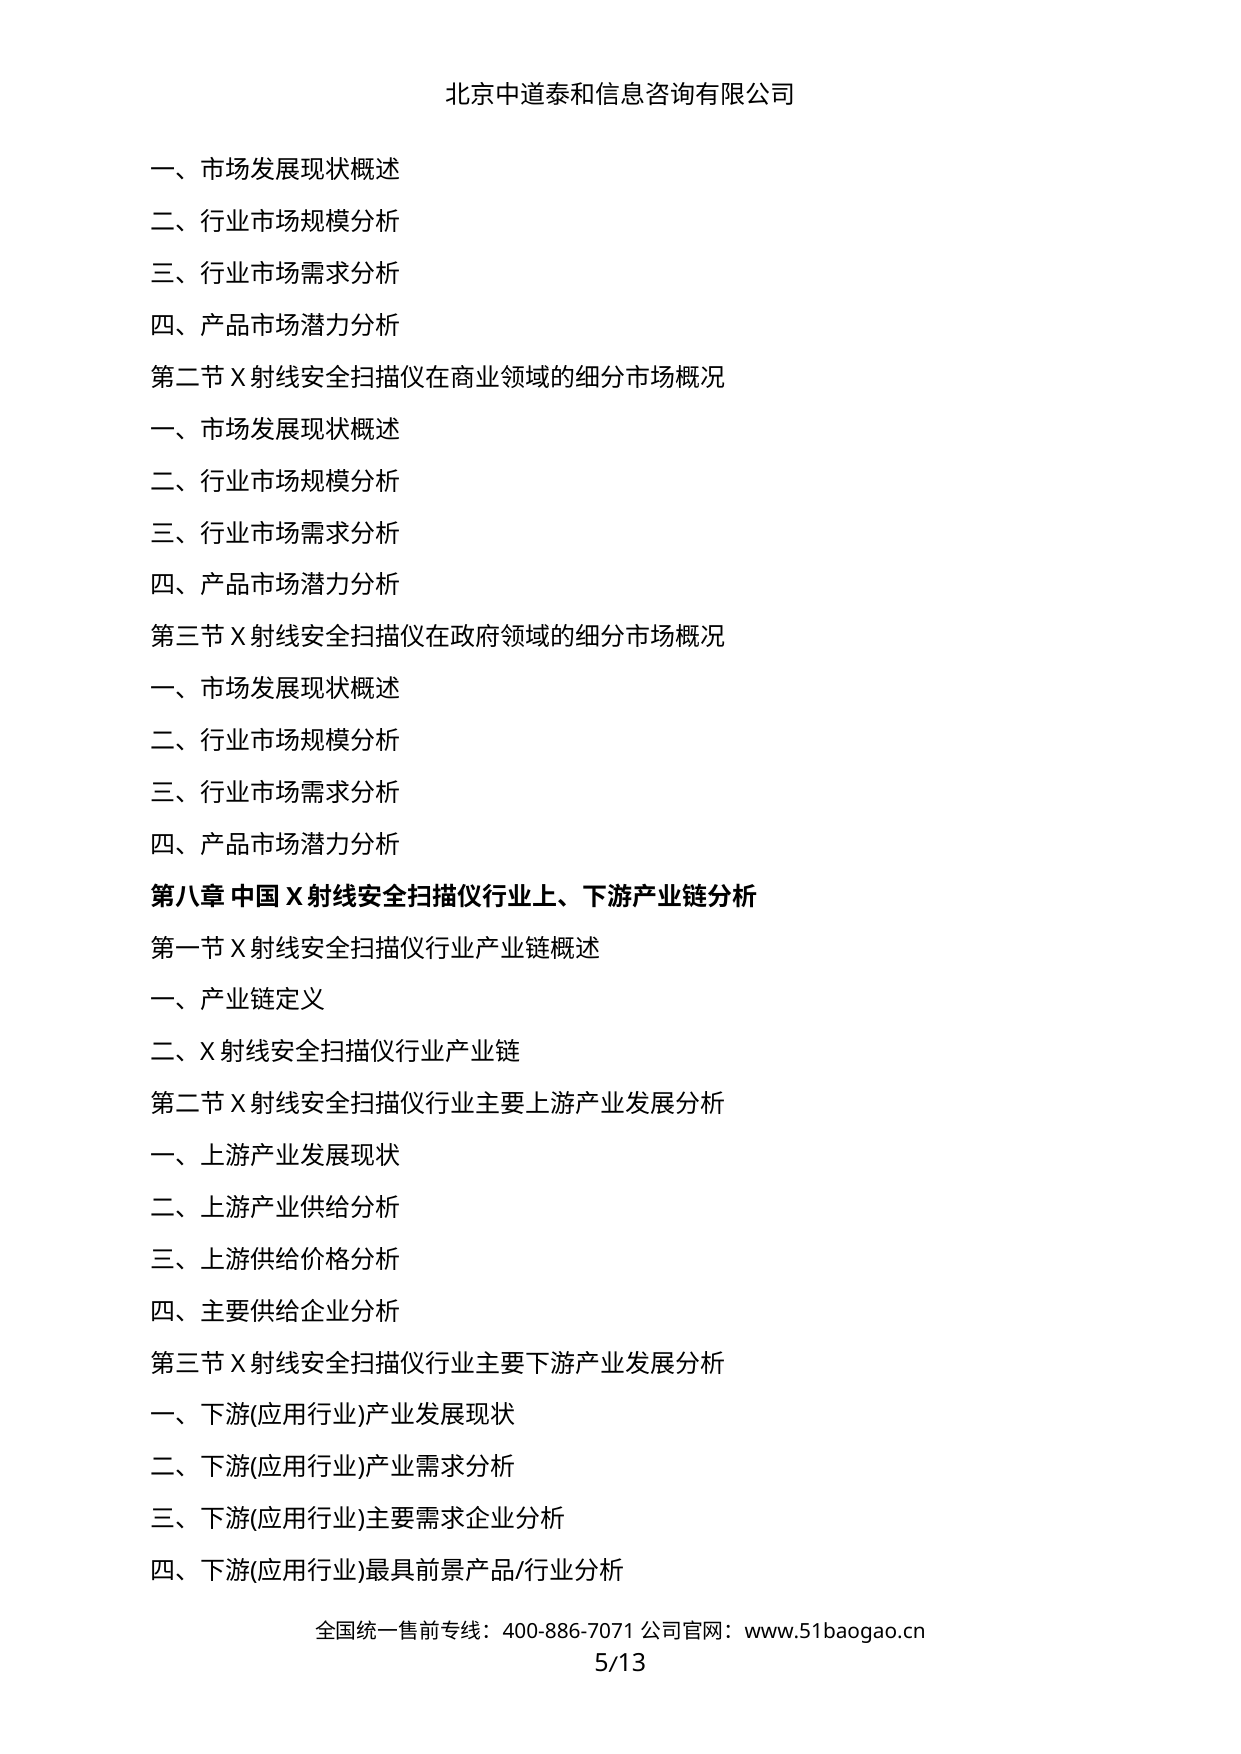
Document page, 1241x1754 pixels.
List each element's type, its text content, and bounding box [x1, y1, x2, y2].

text 第二节 X射线安全扫描仪行业主要上游产业发展分析 [150, 1084, 1090, 1120]
text 四、产品市场潜力分析 [150, 306, 1090, 342]
text 第二节 X射线安全扫描仪在商业领域的细分市场概况 [150, 357, 1090, 394]
text 一、下游(应用行业)产业发展现状 [150, 1395, 1090, 1431]
text 二、X射线安全扫描仪行业产业链 [150, 1032, 1090, 1068]
text 二、行业市场规模分析 [150, 202, 1090, 238]
text 一、产业链定义 [150, 980, 1090, 1016]
text 二、行业市场规模分析 [150, 721, 1090, 757]
text 三、行业市场需求分析 [150, 772, 1090, 809]
text 第三节 X射线安全扫描仪在政府领域的细分市场概况 [150, 617, 1090, 653]
text 三、行业市场需求分析 [150, 254, 1090, 290]
text 三、下游(应用行业)主要需求企业分析 [150, 1499, 1090, 1535]
text 二、行业市场规模分析 [150, 461, 1090, 497]
text 一、市场发展现状概述 [150, 409, 1090, 446]
text 四、产品市场潜力分析 [150, 565, 1090, 601]
text 第八章 中国X射线安全扫描仪行业上、下游产业链分析 [150, 876, 1090, 912]
text 一、市场发展现状概述 [150, 669, 1090, 705]
text 第一节 X射线安全扫描仪行业产业链概述 [150, 928, 1090, 964]
text 第三节 X射线安全扫描仪行业主要下游产业发展分析 [150, 1343, 1090, 1379]
text 四、下游(应用行业)最具前景产品/行业分析 [150, 1551, 1090, 1587]
text 三、上游供给价格分析 [150, 1239, 1090, 1276]
text 一、市场发展现状概述 [150, 150, 1090, 186]
text 四、产品市场潜力分析 [150, 824, 1090, 861]
text 二、下游(应用行业)产业需求分析 [150, 1447, 1090, 1483]
text 四、主要供给企业分析 [150, 1291, 1090, 1327]
text 二、上游产业供给分析 [150, 1187, 1090, 1224]
text 一、上游产业发展现状 [150, 1136, 1090, 1172]
text 三、行业市场需求分析 [150, 513, 1090, 549]
